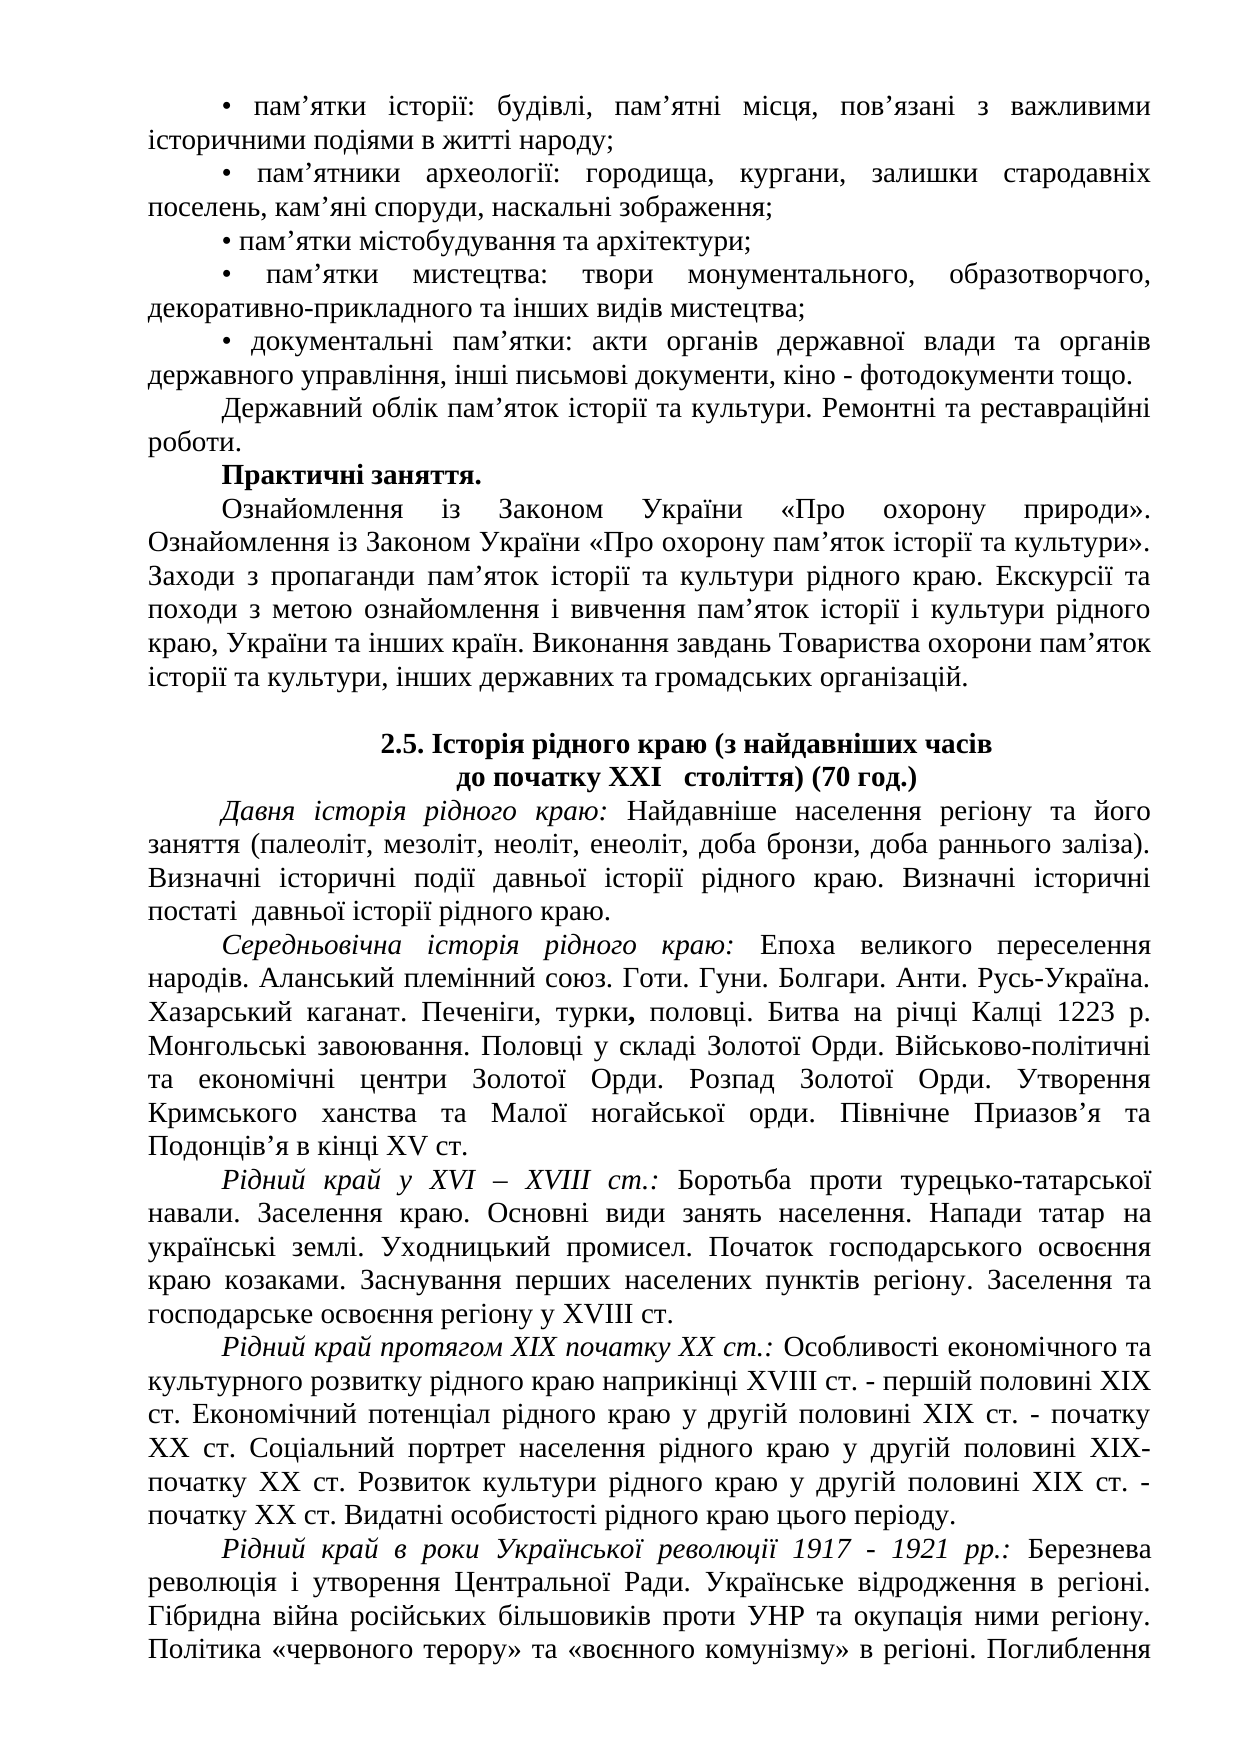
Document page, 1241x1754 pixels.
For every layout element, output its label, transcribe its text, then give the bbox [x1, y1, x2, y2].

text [148, 1531, 1152, 1665]
subtitle 2.5. Історія рідного краю (з найдавніших часів [148, 726, 1152, 759]
text Рідний край протягом ХІХ початку ХХ ст.: Особливості економічного та культурного розвитку рідного краю наприкінці XVIII ст. - першій половині ХІХ ст. Економічний потенціал рідного краю у другій половині ХІХ ст. - початку ХХ ст. Соціальний портрет населення рідного краю у другій половині ХІХ-початку ХХ ст. Розвиток культури рідного краю у другій половині ХІХ ст. -початку ХХ ст. Видатні особистості рідного краю цього періоду. [148, 1329, 1152, 1531]
text Ознайомлення із Законом України «Про охорону природи». Ознайомлення із Законом України «Про охорону пам’яток історії та культури». Заходи з пропаганди пам’яток історії та культури рідного краю. Екскурсії та походи з метою ознайомлення і вивчення пам’яток історії і культури рідного краю, України та інших країн. Виконання завдань Товариства охорони пам’яток історії та культури, інших державних та громадських організацій. [148, 491, 1152, 692]
text • пам’ятки мистецтва: твори монументального, образотворчого, декоративно-прикладного та інших видів мистецтва; [148, 256, 1152, 323]
text Рідний край у XVI – XVIII ст.: Боротьба проти турецько-татарської навали. Заселення краю. Основні види занять населення. Напади татар на українські землі. Уходницький промисел. Початок господарського освоєння краю козаками. Заснування перших населених пунктів регіону. Заселення та господарське освоєння регіону у XVIІІ ст. [148, 1162, 1152, 1329]
text Практичні заняття. [148, 457, 1152, 491]
text Давня історія рідного краю: Найдавніше населення регіону та його заняття (палеоліт, мезоліт, неоліт, енеоліт, доба бронзи, доба раннього заліза). Визначні історичні події давньої історії рідного краю. Визначні історичні постаті давньої історії рідного краю. [148, 793, 1152, 927]
text Державний облік пам’яток історії та культури. Ремонтні та реставраційні роботи. [148, 390, 1152, 457]
text • документальні пам’ятки: акти органів державної влади та органів державного управління, інші письмові документи, кіно - фотодокументи тощо. [148, 323, 1152, 390]
text Середньовічна історія рідного краю: Епоха великого переселення народів. Аланський племінний союз. Готи. Гуни. Болгари. Анти. Русь-Україна. Хазарський каганат. Печеніги, турки, половці. Битва на річці Калці 1223 р. Монгольські завоювання. Половці у складі Золотої Орди. Військово-політичні та економічні центри Золотої Орди. Розпад Золотої Орди. Утворення Кримського ханства та Малої ногайської орди. Північне Приазов’я та Подонців’я в кінці ХV ст. [148, 927, 1152, 1162]
text • пам’ятки історії: будівлі, пам’ятні місця, пов’язані з важливими історичними подіями в житті народу; [148, 88, 1152, 156]
text • пам’ятники археології: городища, кургани, залишки стародавніх поселень, кам’яні споруди, наскальні зображення; [148, 156, 1152, 223]
text • пам’ятки містобудування та архітектури; [148, 223, 1152, 256]
subtitle до початку ХХI століття) (70 год.) [148, 759, 1152, 793]
